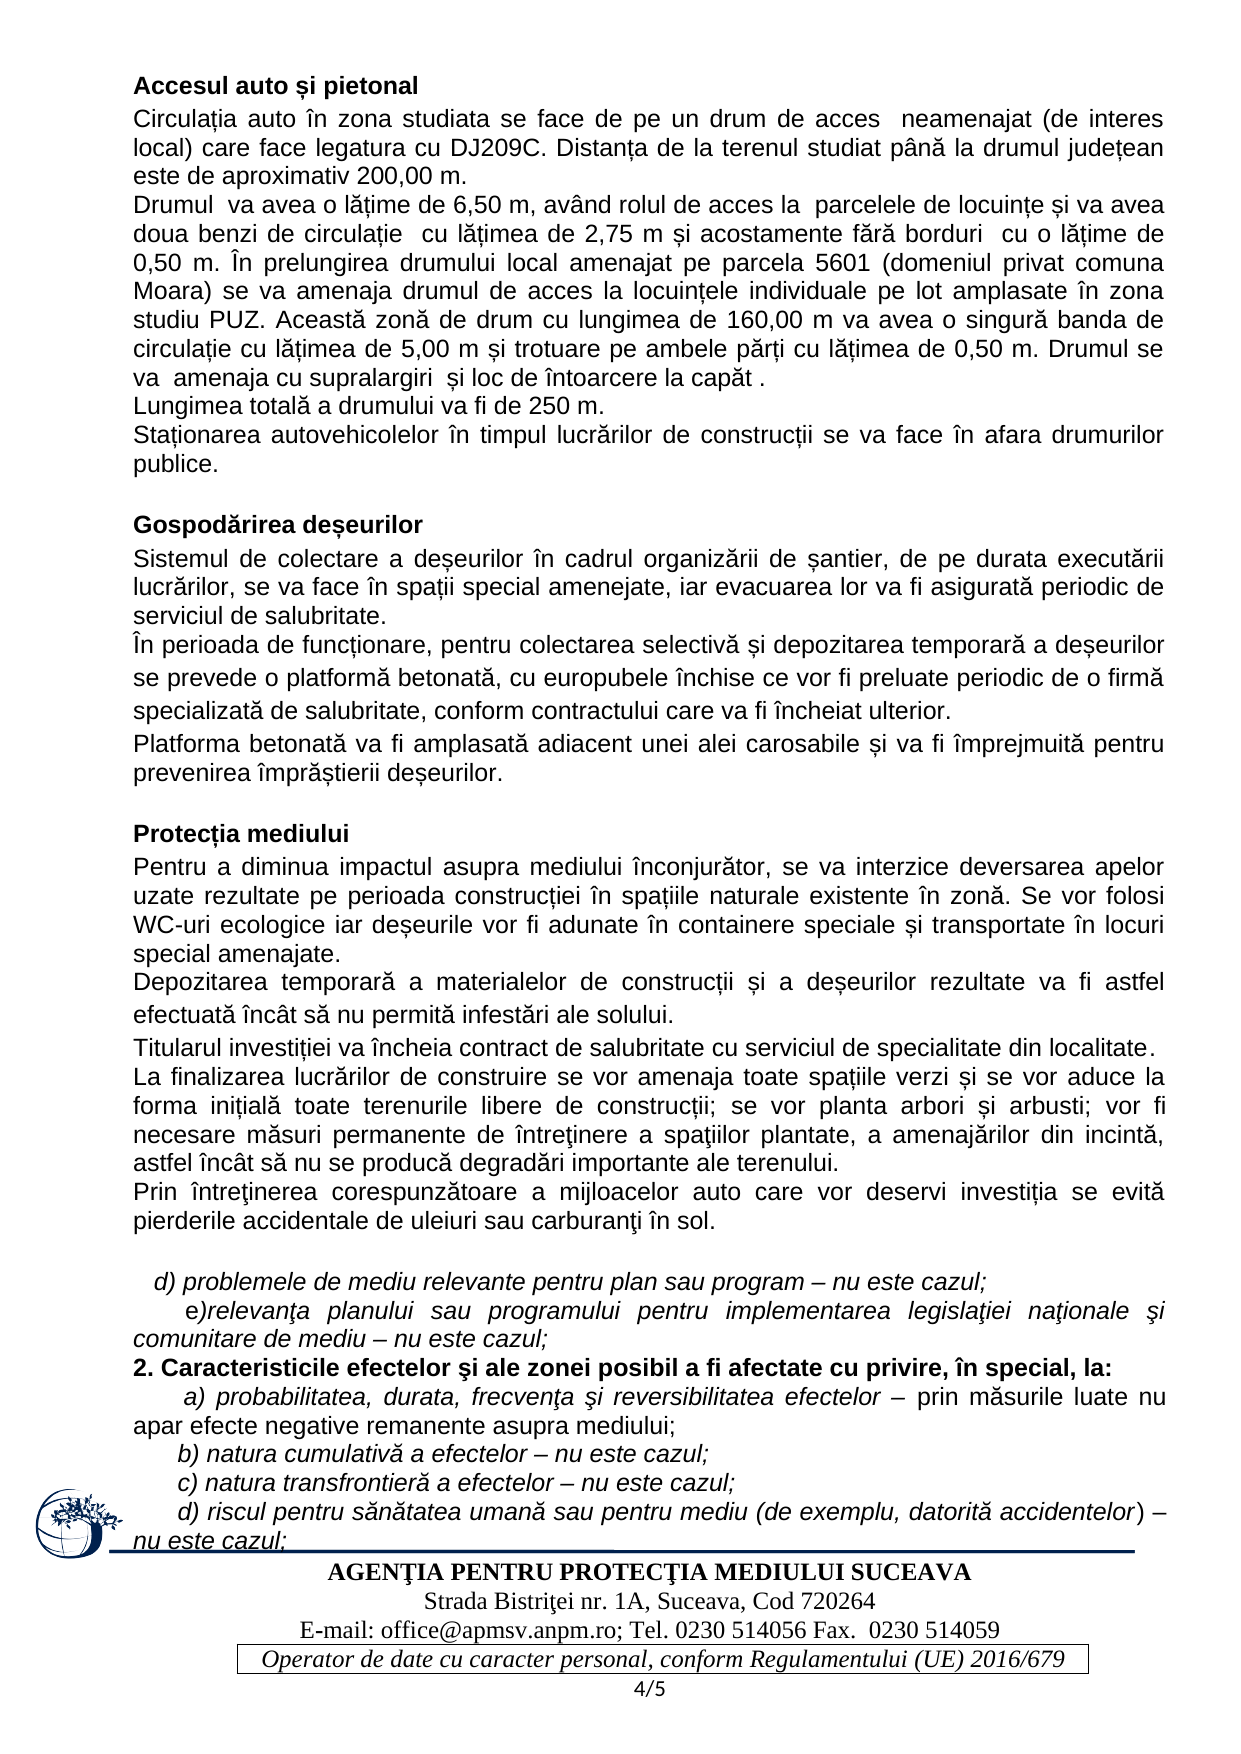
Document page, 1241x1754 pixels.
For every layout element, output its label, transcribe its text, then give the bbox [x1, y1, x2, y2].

text Prin întreţinerea corespunzătoare a mijloacelor auto care vor deservi investiția se evită pierderile accidentale de uleiuri sau carburanţi în sol. [133, 1177, 1166, 1235]
text Sistemul de colectare a deșeurilor în cadrul organizării de șantier, de pe durata executării lucrărilor, se va face în spații special amenejate, iar evacuarea lor va fi asigurată periodic de serviciul de salubritate. [133, 543, 1166, 630]
text c) natura transfrontieră a efectelor – nu este cazul; [133, 1468, 1166, 1497]
list Platforma betonată va fi amplasată adiacent unei alei carosabile și va fi împrejmuită pentru prevenirea împrăștierii deșeurilor. [133, 729, 1166, 786]
text Gospodărirea deșeurilor [133, 511, 1166, 539]
text 2. Caracteristicile efectelor şi ale zonei posibil a fi afectate cu privire, în special, la: [133, 1353, 1166, 1382]
text Titularul investiției va încheia contract de salubritate cu serviciul de specialitate din localitate. [133, 1033, 1166, 1062]
text d) problemele de mediu relevante pentru plan sau program – nu este cazul; [133, 1267, 1166, 1296]
text Circulația auto în zona studiata se face de pe un drum de acces neamenajat (de interes local) care face legatura cu DJ209C. Distanța de la terenul studiat până la drumul județean este de aproximativ 200,00 m. [133, 104, 1166, 190]
text e)relevanţa planului sau programului pentru implementarea legislaţiei naţionale şi comunitare de mediu – nu este cazul; [133, 1296, 1166, 1353]
text Staționarea autovehicolelor în timpul lucrărilor de construcții se va face în afara drumurilor publice. [133, 420, 1166, 477]
text Lungimea totală a drumului va fi de 250 m. [133, 391, 1166, 420]
text Pentru a diminua impactul asupra mediului înconjurător, se va interzice deversarea apelor uzate rezultate pe perioada construcției în spațiile naturale existente în zonă. Se vor folosi WC-uri ecologice iar deșeurile vor fi adunate în containere speciale și transportate în locuri special amenajate. [133, 852, 1166, 967]
text d) riscul pentru sănătatea umană sau pentru mediu (de exemplu, datorită accidentelor) – nu este cazul; [133, 1497, 1166, 1554]
text Depozitarea temporară a materialelor de construcții și a deșeurilor rezultate va fi astfel efectuată încât să nu permită infestări ale solului. [133, 967, 1166, 1029]
text Protecția mediului [133, 819, 1166, 848]
text b) natura cumulativă a efectelor – nu este cazul; [177, 1439, 1166, 1468]
text La finalizarea lucrărilor de construire se vor amenaja toate spațiile verzi și se vor aduce la forma inițială toate terenurile libere de construcții; se vor planta arbori și arbusti; vor fi necesare măsuri permanente de întreţinere a spaţiilor plantate, a amenajărilor din incintă, astfel încât să nu se producă degradări importante ale terenului. [133, 1062, 1166, 1177]
text Drumul va avea o lățime de 6,50 m, având rolul de acces la parcelele de locuințe și va avea doua benzi de circulație cu lățimea de 2,75 m și acostamente fără borduri cu o lățime de 0,50 m. În prelungirea drumului local amenajat pe parcela 5601 (domeniul privat comuna Moara) se va amenaja drumul de acces la locuințele individuale pe lot amplasate în zona studiu PUZ. Această zonă de drum cu lungimea de 160,00 m va avea o singură banda de circulație cu lățimea de 5,00 m și trotuare pe ambele părți cu lățimea de 0,50 m. Drumul se va amenaja cu supralargiri și loc de întoarcere la capăt . [133, 190, 1166, 391]
text În perioada de funcționare, pentru colectarea selectivă și depozitarea temporară a deșeurilor se prevede o platformă betonată, cu europubele închise ce vor fi preluate periodic de o firmă specializată de salubritate, conform contractului care va fi încheiat ulterior. [133, 630, 1166, 724]
text Accesul auto și pietonal [133, 71, 1166, 99]
text a) probabilitatea, durata, frecvenţa şi reversibilitatea efectelor – prin măsurile luate nu apar efecte negative remanente asupra mediului; [133, 1382, 1166, 1439]
